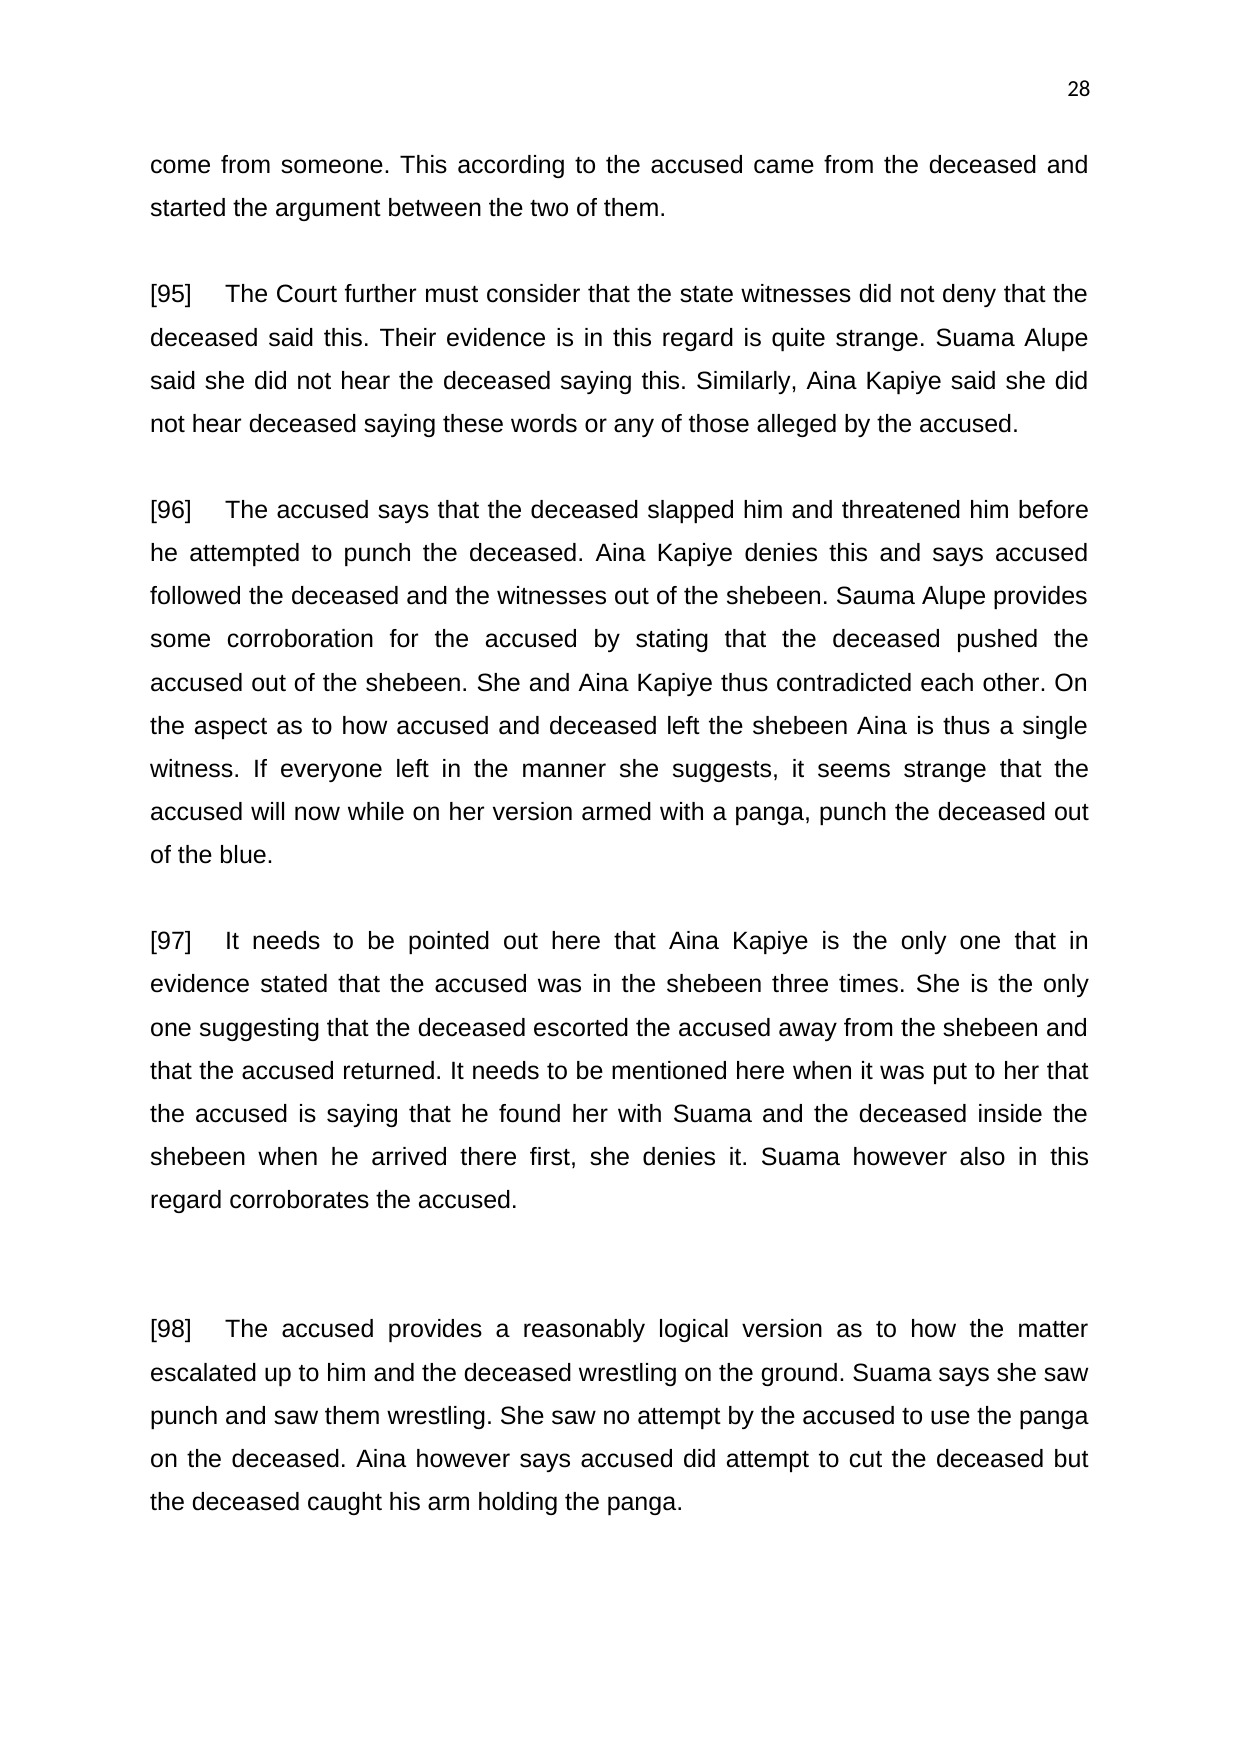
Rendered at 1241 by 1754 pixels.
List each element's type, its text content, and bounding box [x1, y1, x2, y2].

text [97] It needs to be pointed out here that Aina Kapiye is the only one that in evidence stated that the accused was in the shebeen three times. She is the only one suggesting that the deceased escorted the accused away from the shebeen and that the accused returned. It needs to be mentioned here when it was put to her that the accused is saying that he found her with Suama and the deceased inside the shebeen when he arrived there first, she denies it. Suama however also in this regard corroborates the accused. [150, 926, 1090, 1214]
text [98] The accused provides a reasonably logical version as to how the matter escalated up to him and the deceased wrestling on the ground. Suama says she saw punch and saw them wrestling. She saw no attempt by the accused to use the panga on the deceased. Aina however says accused did attempt to cut the deceased but the deceased caught his arm holding the panga. [150, 1314, 1090, 1516]
text [95] The Court further must consider that the state witnesses did not deny that the deceased said this. Their evidence is in this regard is quite strange. Suama Alupe said she did not hear the deceased saying this. Similarly, Aina Kapiye said she did not hear deceased saying these words or any of those alleged by the accused. [150, 279, 1090, 437]
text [150, 150, 1090, 222]
text [96] The accused says that the deceased slapped him and threatened him before he attempted to punch the deceased. Aina Kapiye denies this and says accused followed the deceased and the witnesses out of the shebeen. Sauma Alupe provides some corroboration for the accused by stating that the deceased pushed the accused out of the shebeen. She and Aina Kapiye thus contradicted each other. On the aspect as to how accused and deceased left the shebeen Aina is thus a single witness. If everyone left in the manner she suggests, it seems strange that the accused will now while on her version armed with a panga, punch the deceased out of the blue. [150, 495, 1090, 869]
